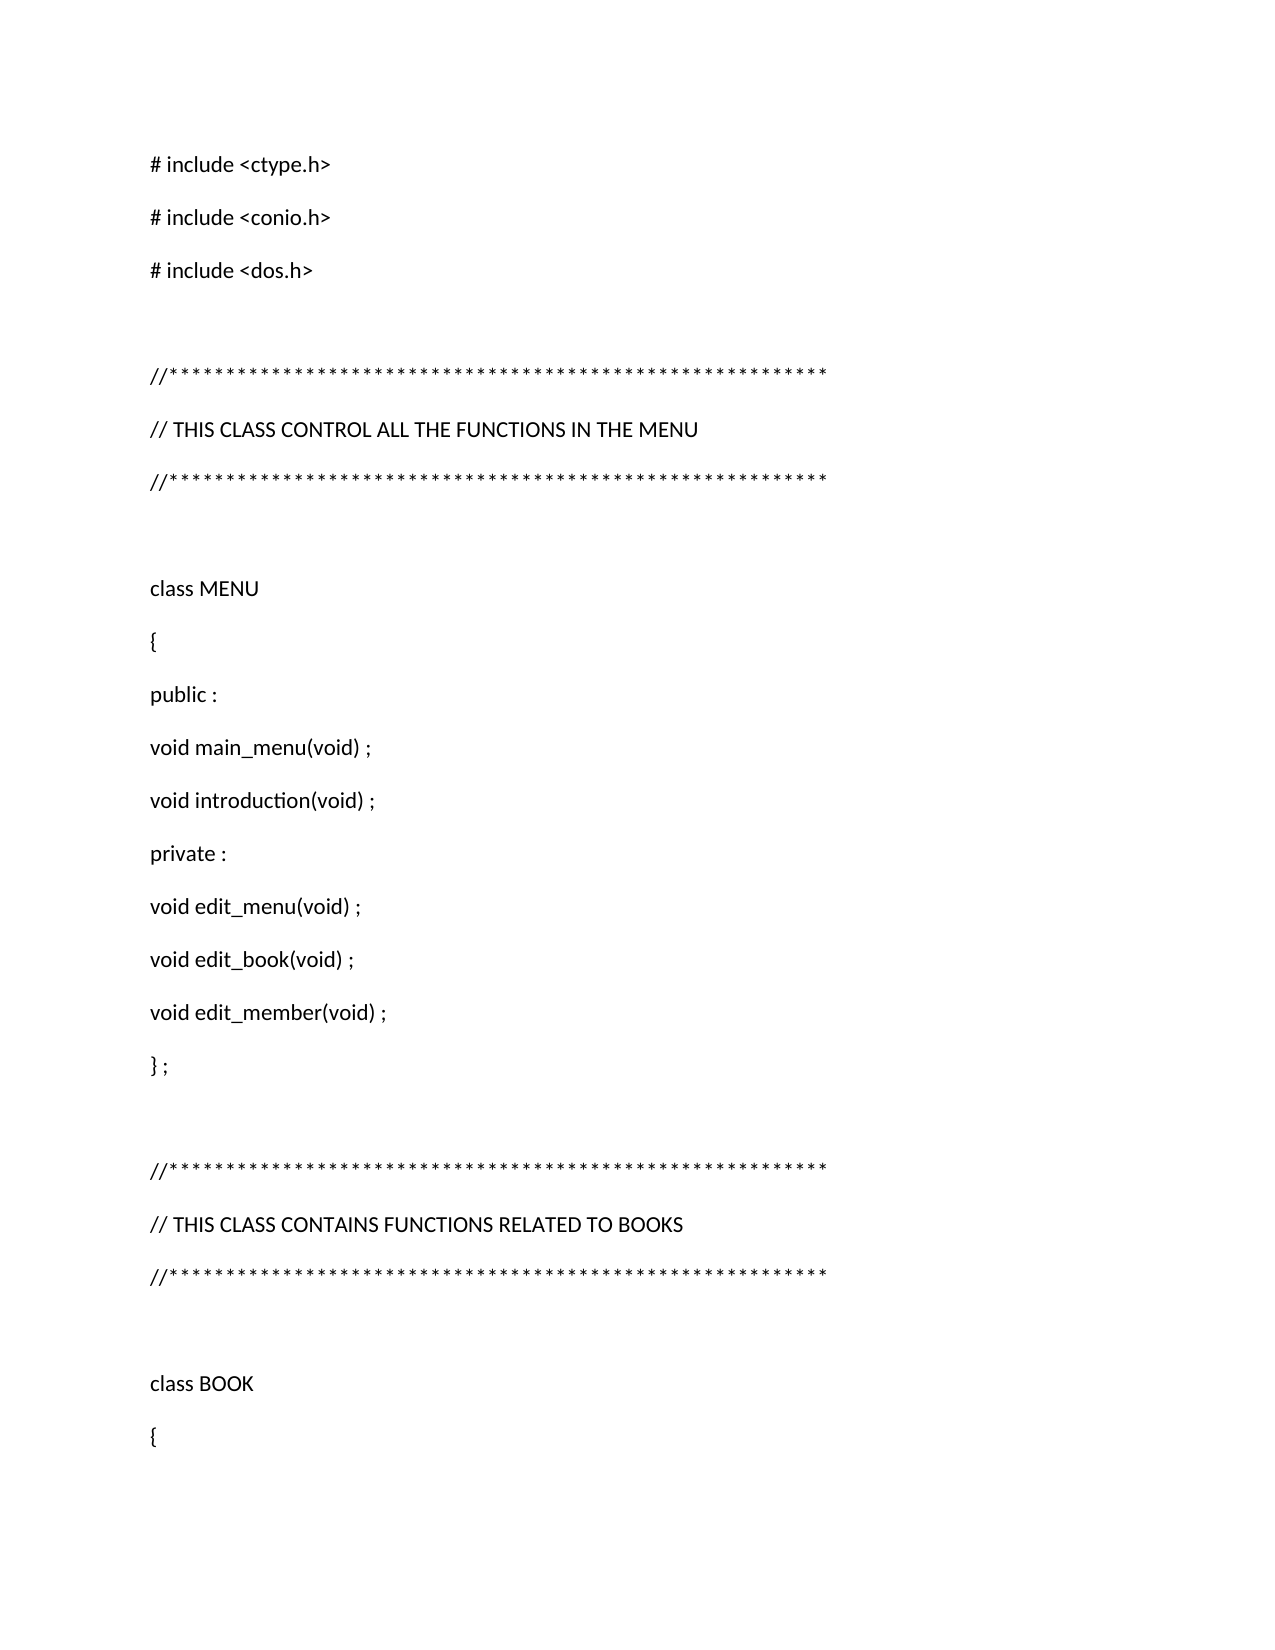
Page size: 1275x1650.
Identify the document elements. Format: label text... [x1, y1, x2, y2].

text void edit_book(void) ; [150, 945, 1125, 973]
text class BOOK [150, 1369, 1125, 1397]
text } ; [150, 1051, 1125, 1079]
text # include <ctype.h> [150, 150, 1125, 178]
text # include <conio.h> [150, 203, 1125, 231]
text void introduction(void) ; [150, 786, 1125, 814]
text class MENU [150, 574, 1125, 602]
text // THIS CLASS CONTAINS FUNCTIONS RELATED TO BOOKS [150, 1210, 1125, 1238]
text //********************************************************** [150, 362, 1125, 390]
text { [150, 627, 1125, 655]
text // THIS CLASS CONTROL ALL THE FUNCTIONS IN THE MENU [150, 415, 1125, 443]
text private : [150, 839, 1125, 867]
text public : [150, 680, 1125, 708]
text void main_menu(void) ; [150, 733, 1125, 761]
text //********************************************************** [150, 1263, 1125, 1291]
text void edit_menu(void) ; [150, 892, 1125, 920]
text //********************************************************** [150, 1157, 1125, 1185]
text # include <dos.h> [150, 256, 1125, 284]
text void edit_member(void) ; [150, 998, 1125, 1026]
text //********************************************************** [150, 468, 1125, 496]
text { [150, 1422, 1125, 1451]
